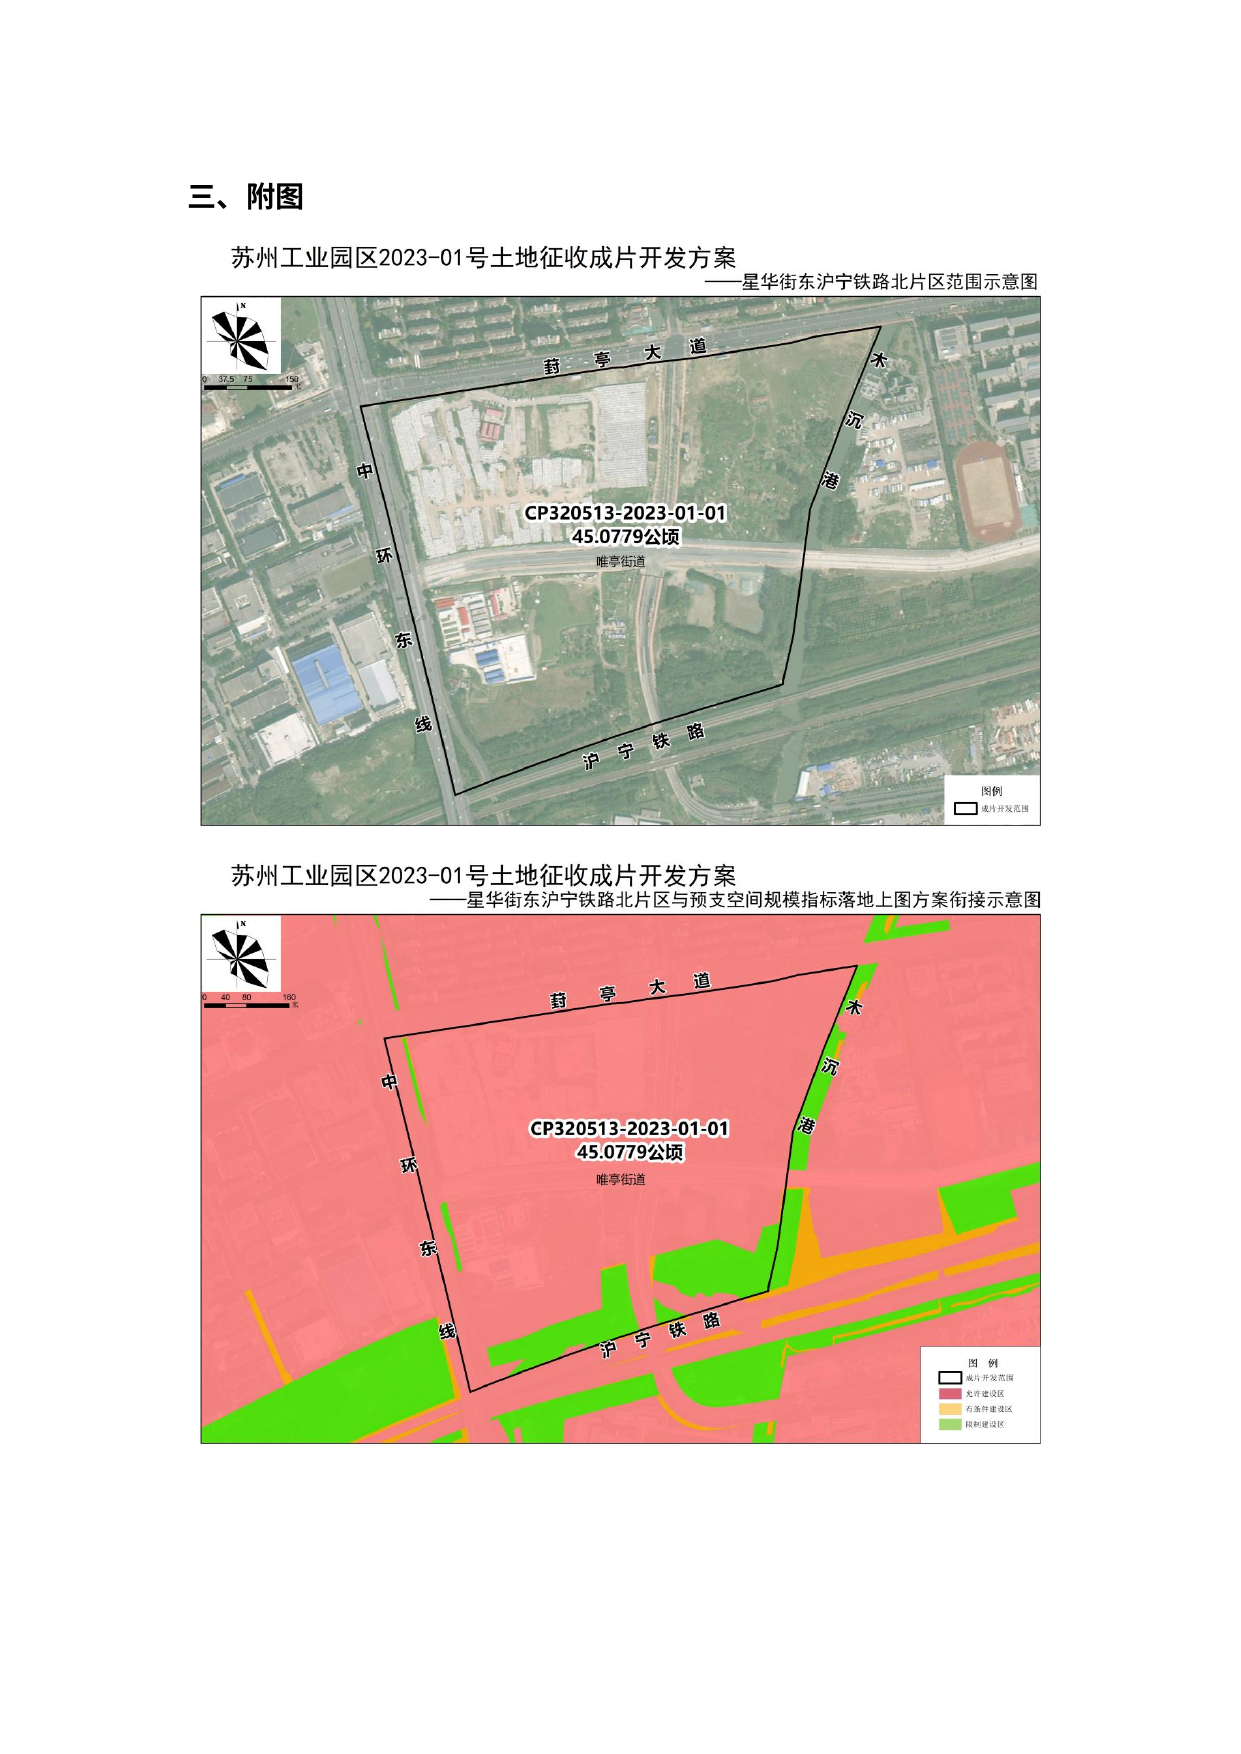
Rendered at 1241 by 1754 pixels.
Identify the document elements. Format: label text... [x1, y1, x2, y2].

picture [189, 227, 1053, 838]
picture [189, 844, 1053, 1456]
subtitle 三、附图 [187, 162, 1053, 227]
